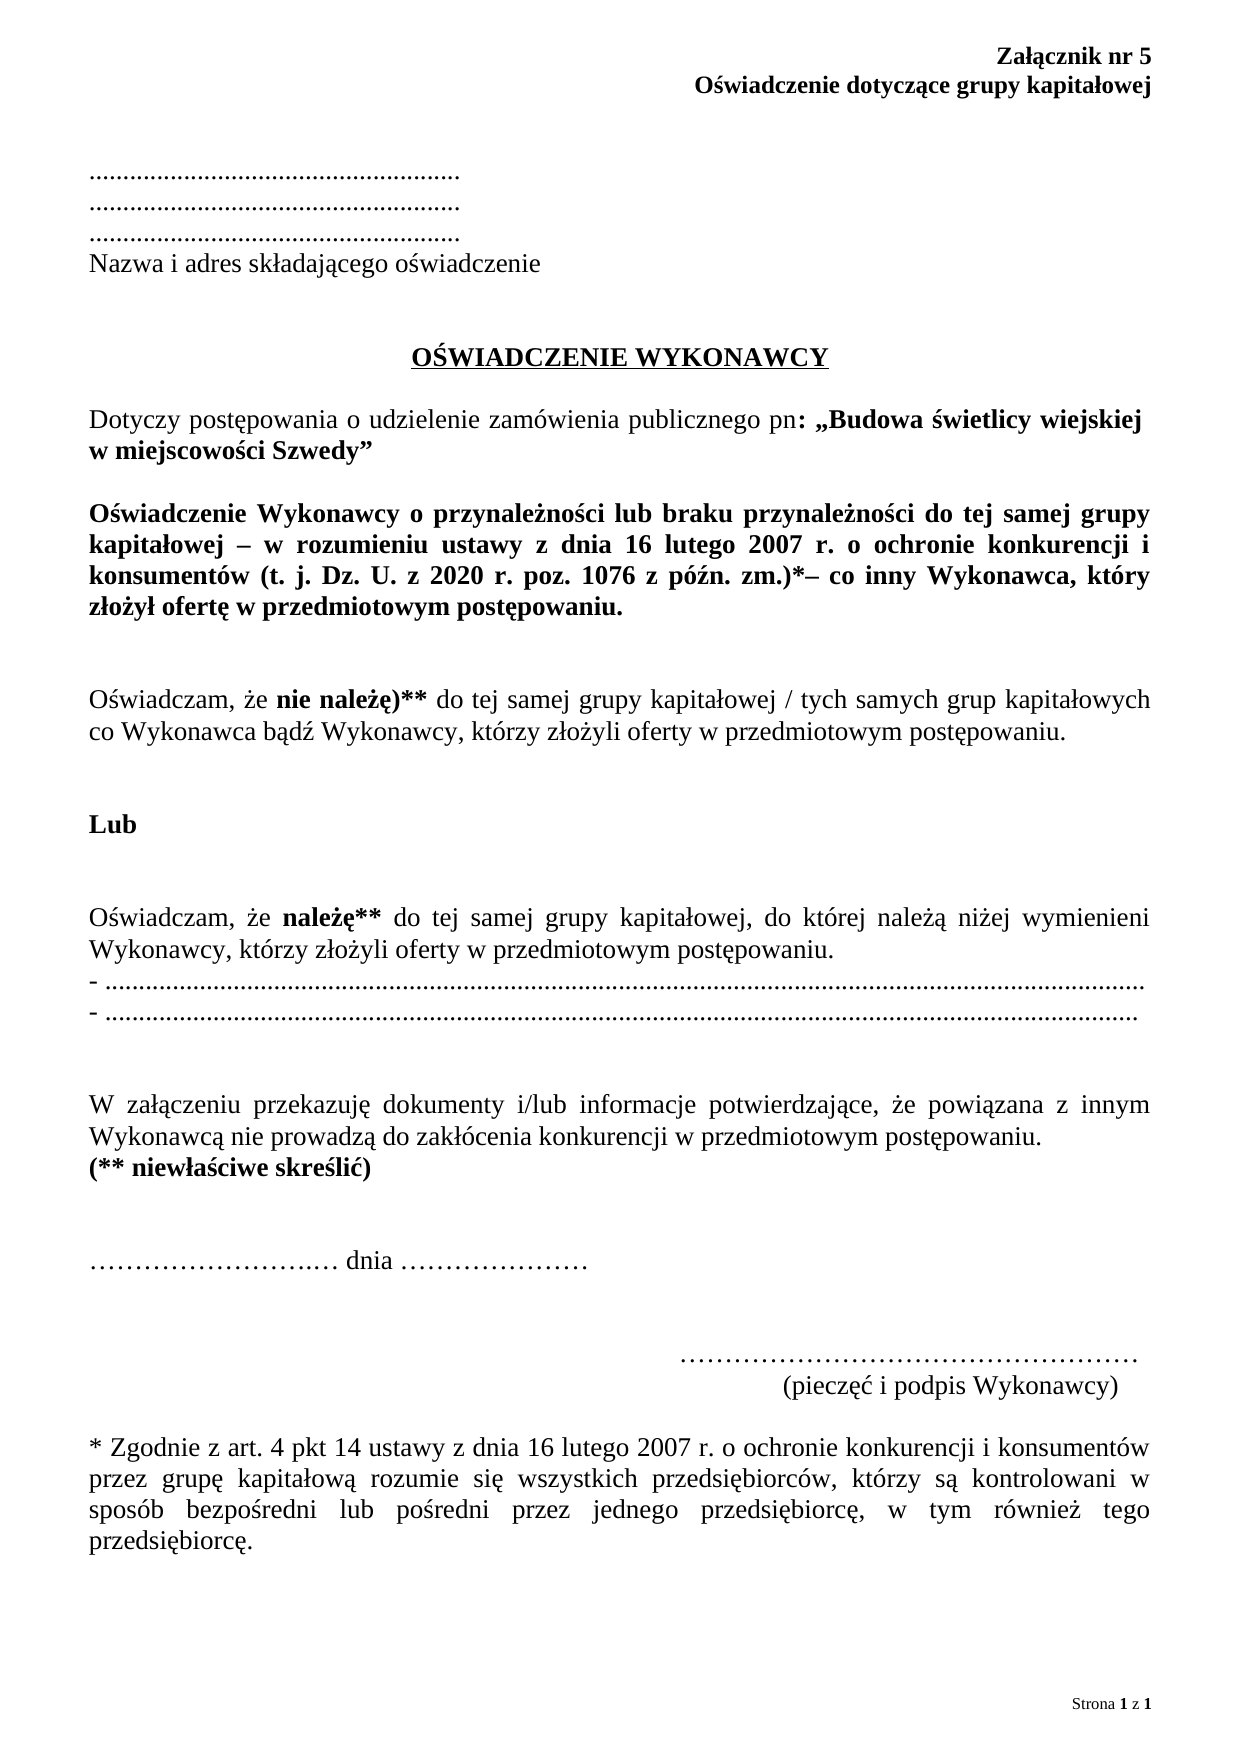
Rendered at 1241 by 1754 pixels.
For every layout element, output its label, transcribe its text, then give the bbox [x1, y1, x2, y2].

text Nazwa i adres składającego oświadczenie [89, 247, 1152, 279]
text (pieczęć i podpis Wykonawcy) [162, 1369, 1152, 1400]
text OŚWIADCZENIE WYKONAWCY [89, 341, 1152, 372]
text - ......................................................................................................................................................... [89, 995, 1152, 1026]
text Oświadczam, że należę** do tej samej grupy kapitałowej, do której należą niżej wymienieni Wykonawcy, którzy złożyli oferty w przedmiotowym postępowaniu. [89, 902, 1152, 964]
text Lub [89, 808, 1152, 839]
text ....................................................... [89, 216, 1152, 247]
text …………………………………………… [679, 1338, 1152, 1369]
text Dotyczy postępowania o udzielenie zamówienia publicznego pn: „Budowa świetlicy wiejskiej w miejscowości Szwedy” [89, 403, 1152, 466]
text (** niewłaściwe skreślić) [89, 1151, 1152, 1182]
text Oświadczam, że nie należę)** do tej samej grupy kapitałowej / tych samych grup kapitałowych co Wykonawca bądź Wykonawcy, którzy złożyli oferty w przedmiotowym postępowaniu. [89, 683, 1152, 746]
text * Zgodnie z art. 4 pkt 14 ustawy z dnia 16 lutego 2007 r. o ochronie konkurencji i konsumentów przez grupę kapitałową rozumie się wszystkich przedsiębiorców, którzy są kontrolowani w sposób bezpośredni lub pośredni przez jednego przedsiębiorcę, w tym również tego przedsiębiorcę. [89, 1431, 1152, 1556]
text W załączeniu przekazuję dokumenty i/lub informacje potwierdzające, że powiązana z innym Wykonawcą nie prowadzą do zakłócenia konkurencji w przedmiotowym postępowaniu. [89, 1088, 1152, 1151]
text ....................................................... [89, 154, 1152, 185]
text Oświadczenie Wykonawcy o przynależności lub braku przynależności do tej samej grupy kapitałowej – w rozumieniu ustawy z dnia 16 lutego 2007 r. o ochronie konkurencji i konsumentów (t. j. Dz. U. z 2020 r. poz. 1076 z późn. zm.)*– co inny Wykonawca, który złożył ofertę w przedmiotowym postępowaniu. [89, 497, 1152, 621]
text - .......................................................................................................................................................... [89, 964, 1152, 995]
text …………………….… dnia ………………… [89, 1244, 1152, 1275]
text ....................................................... [89, 185, 1152, 216]
